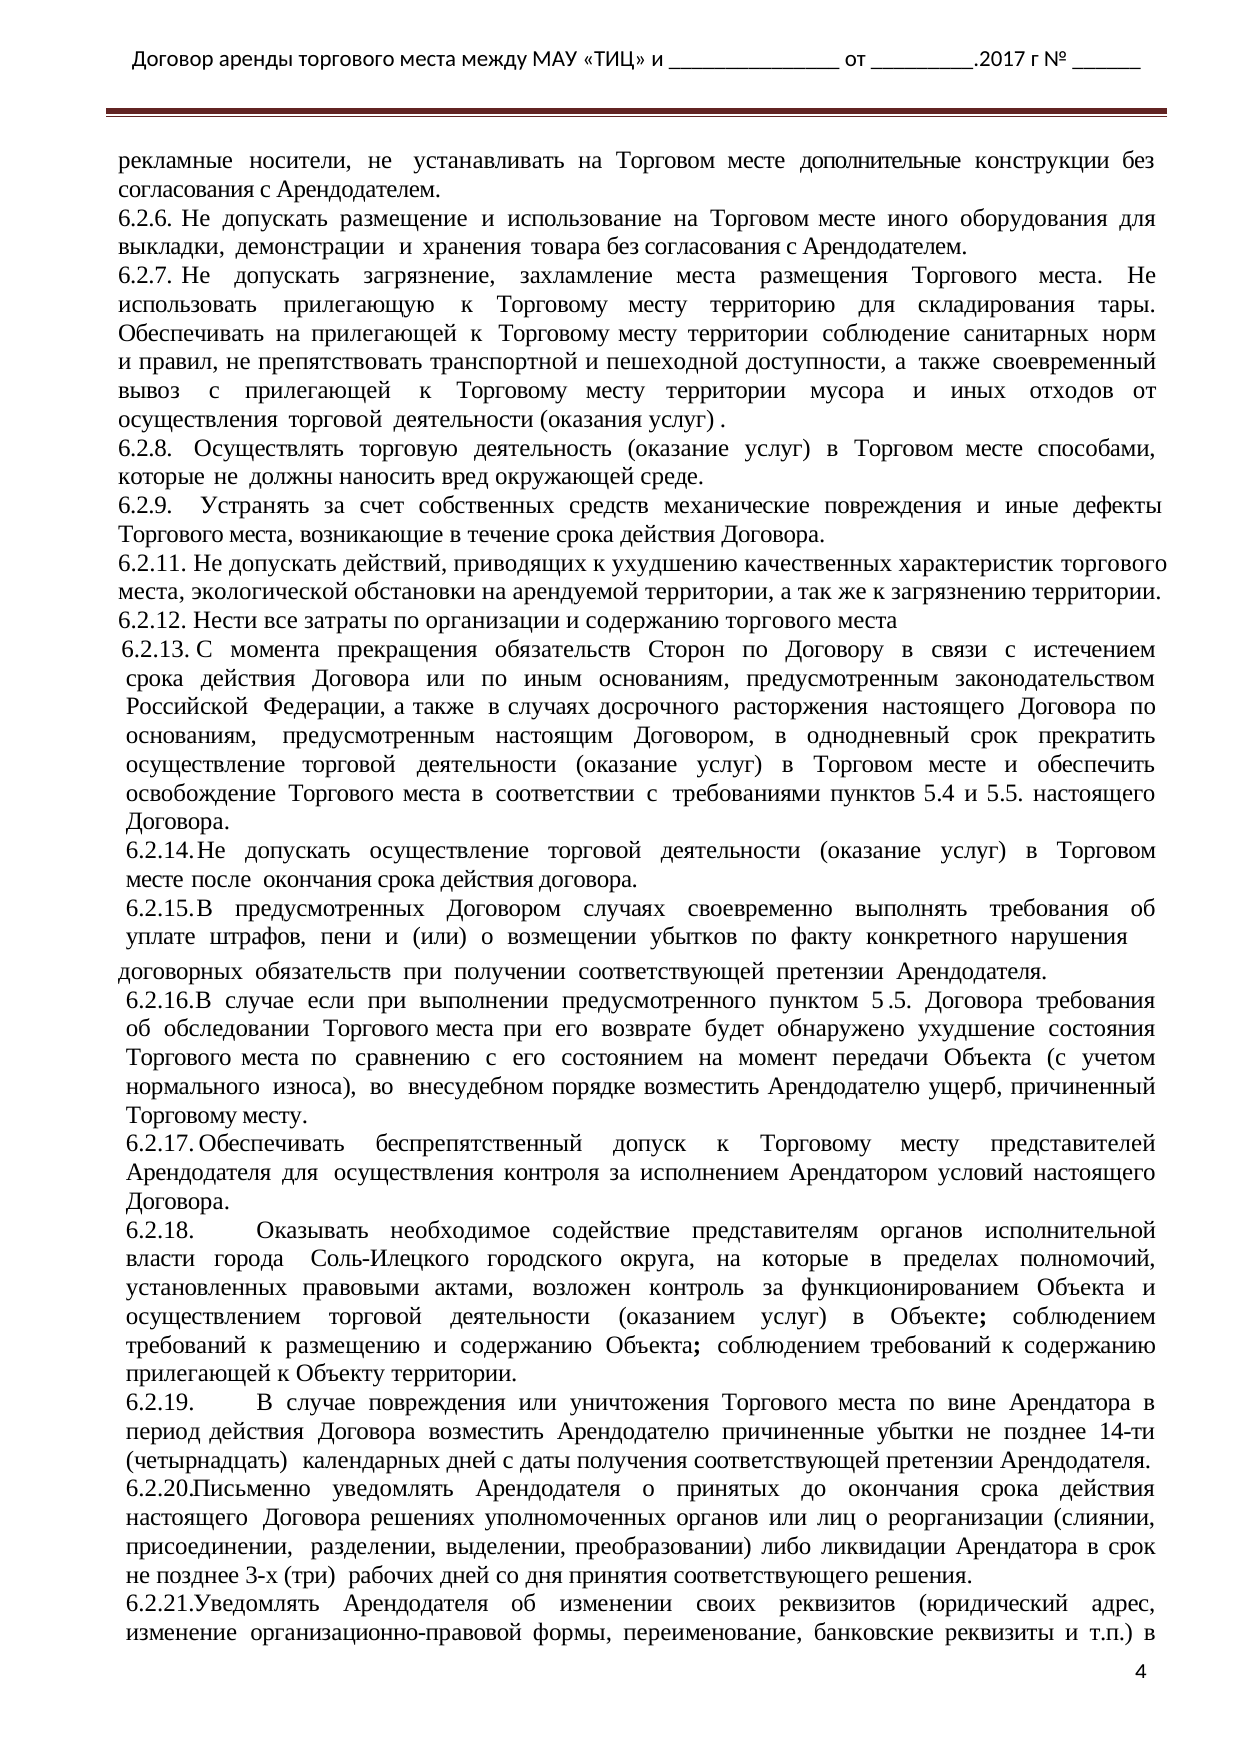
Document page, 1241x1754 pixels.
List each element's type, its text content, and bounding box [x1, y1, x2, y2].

list Не допускать размещение и использование на Торговом месте иного оборудования для выкладки, демонстрации и хранения товара без согласования с Арендодателем. [118, 203, 1156, 260]
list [126, 1588, 1156, 1646]
text 6.2.12. Нести все затраты по организации и содержанию торгового места [118, 605, 1167, 634]
list Письменно уведомлять Арендодателя о принятых до окончания срока действия настоящего Договора решениях уполномоченных органов или лиц о реорганизации (слиянии, присоединении, разделении, выделении, преобразовании) либо ликвидации Арендатора в срок не позднее 3-х (три) рабочих дней со дня принятия соответствующего решения. [126, 1473, 1156, 1588]
text договорных обязательств при получении соответствующей претензии Арендодателя. [118, 956, 1156, 985]
list Обеспечивать беспрепятственный допуск к Торговому месту представителей Арендодателя для осуществления контроля за исполнением Арендатором условий настоящего Договора. [126, 1128, 1156, 1215]
list Оказывать необходимое содействие представителям органов исполнительной власти города Соль-Илецкого городского округа, на которые в пределах полномочий, установленных правовыми актами, возложен контроль за функционированием Объекта и осуществлением торговой деятельности (оказанием услуг) в Объекте; соблюдением требований к размещению и содержанию Объекта; соблюдением требований к содержанию прилегающей к Объекту территории. [126, 1215, 1156, 1387]
list В случае повреждения или уничтожения Торгового места по вине Арендатора в период действия Договора возместить Арендодателю причиненные убытки не позднее 14-ти (четырнадцать) календарных дней с даты получения соответствующей претензии Арендодателя. [126, 1387, 1156, 1473]
text 6.2.11. Не допускать действий, приводящих к ухудшению качественных характеристик торгового места, экологической обстановки на арендуемой территории, а так же к загрязнению территории. [118, 548, 1167, 605]
list Не допускать осуществление торговой деятельности (оказание услуг) в Торговом месте после окончания срока действия договора. [126, 835, 1156, 893]
list Устранять за счет собственных средств механические повреждения и иные дефекты [118, 490, 1167, 519]
text Торгового места, возникающие в течение срока действия Договора. [118, 519, 1167, 548]
list С момента прекращения обязательств Сторон по Договору в связи с истечением срока действия Договора или по иным основаниям, предусмотренным законодательством Российской Федерации, а также в случаях досрочного расторжения настоящего Договора по основаниям, предусмотренным настоящим Договором, в однодневный срок прекратить осуществление торговой деятельности (оказание услуг) в Торговом месте и обеспечить освобождение Торгового места в соответствии с требованиями пунктов 5.4 и 5.5. настоящего Договора. [121, 634, 1156, 835]
list Осуществлять торговую деятельность (оказание услуг) в Торговом месте способами, которые не должны наносить вред окружающей среде. [118, 433, 1156, 490]
list В предусмотренных Договором случаях своевременно выполнять требования об уплате штрафов, пени и (или) о возмещении убытков по факту конкретного нарушения [126, 893, 1156, 950]
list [118, 145, 1155, 203]
list В случае если при выполнении предусмотренного пунктом 5.5. Договора требования об обследовании Торгового места при его возврате будет обнаружено ухудшение состояния Торгового места по сравнению с его состоянием на момент передачи Объекта (с учетом нормального износа), во внесудебном порядке возместить Арендодателю ущерб, причиненный Торговому месту. [126, 985, 1156, 1128]
list Не допускать загрязнение, захламление места размещения Торгового места. Не использовать прилегающую к Торговому месту территорию для складирования тары. Обеспечивать на прилегающей к Торговому месту территории соблюдение санитарных норм и правил, не препятствовать транспортной и пешеходной доступности, а также своевременный вывоз с прилегающей к Торговому месту территории мусора и иных отходов от осуществления торговой деятельности (оказания услуг) . [118, 260, 1156, 433]
